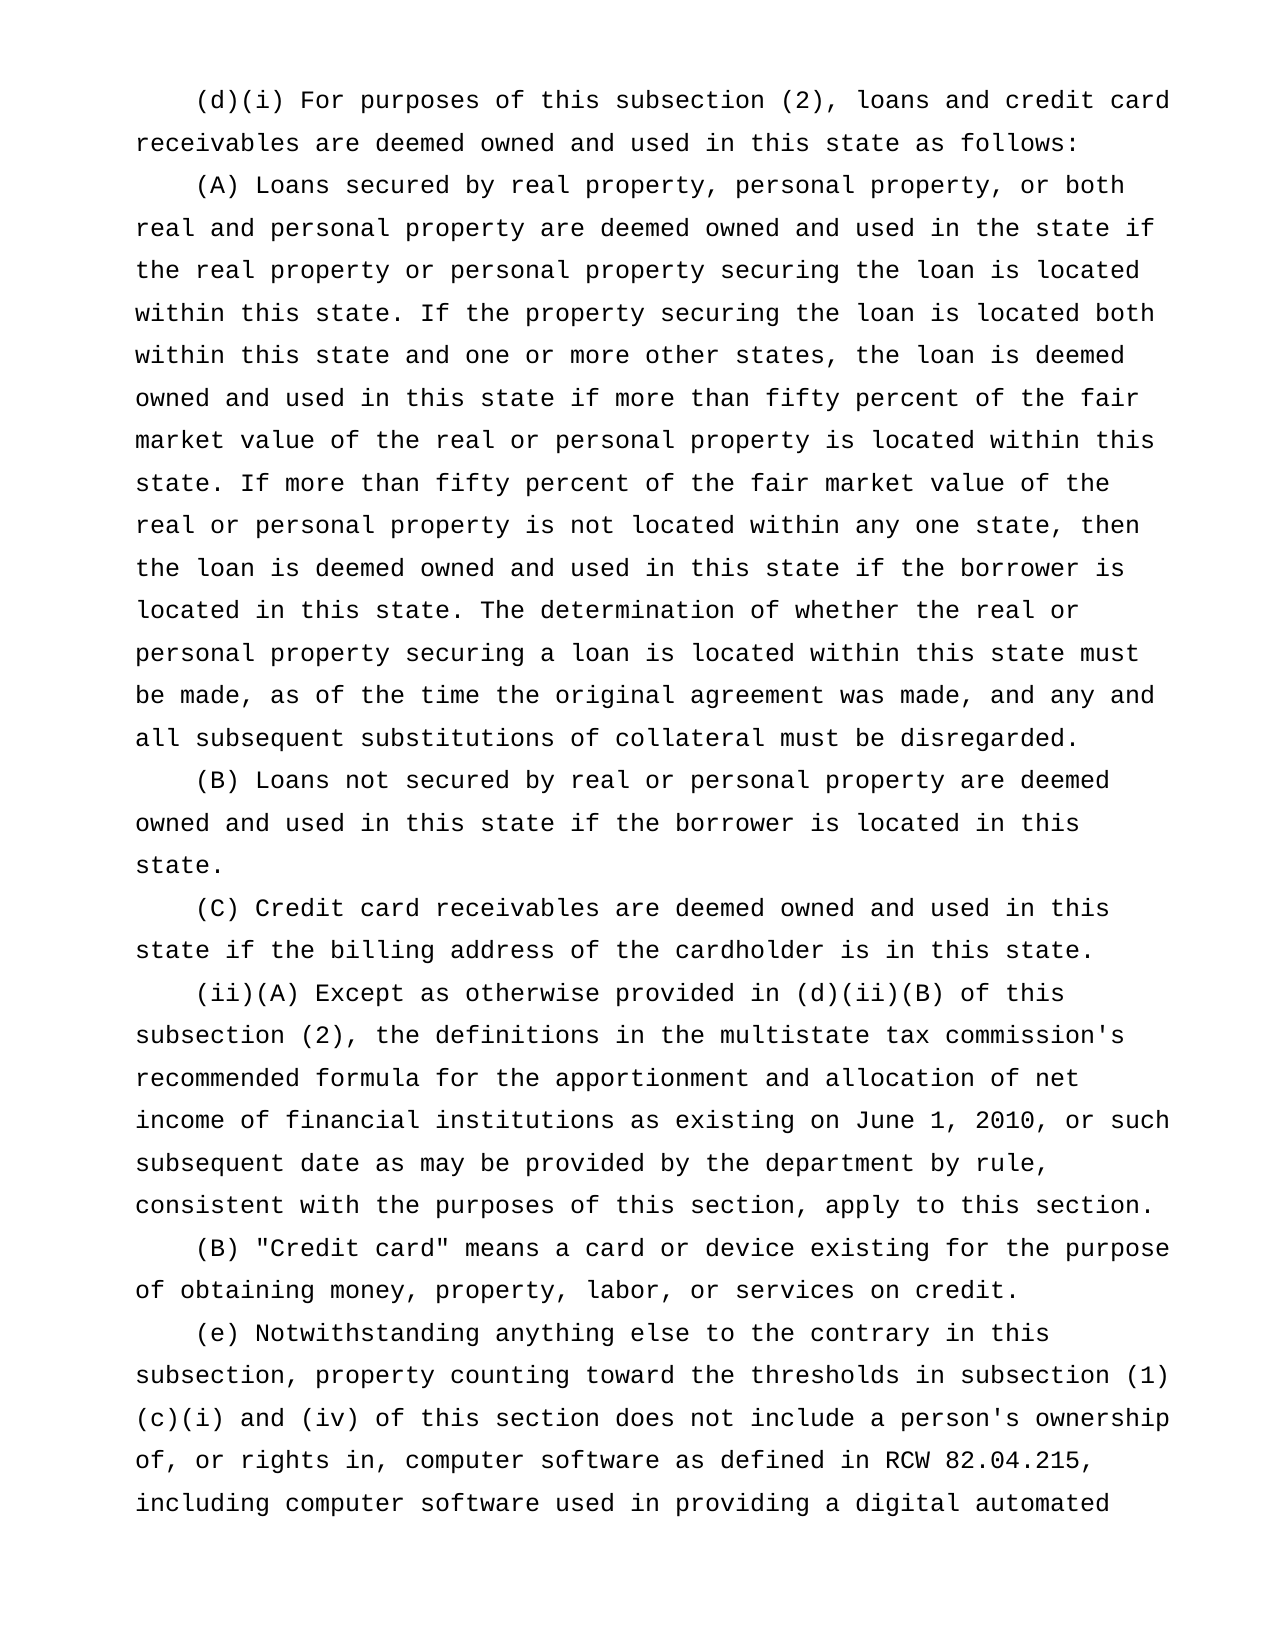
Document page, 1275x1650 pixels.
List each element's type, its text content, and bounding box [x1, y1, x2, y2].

text (d)(i) For purposes of this subsection (2), loans and credit card receivables are deemed owned and used in this state as follows: [135, 75, 1170, 160]
text (ii)(A) Except as otherwise provided in (d)(ii)(B) of this subsection (2), the definitions in the multistate tax commission's recommended formula for the apportionment and allocation of net income of financial institutions as existing on June 1, 2010, or such subsequent date as may be provided by the department by rule, consistent with the purposes of this section, apply to this section. [135, 967, 1170, 1222]
text (A) Loans secured by real property, personal property, or both real and personal property are deemed owned and used in the state if the real property or personal property securing the loan is located within this state. If the property securing the loan is located both within this state and one or more other states, the loan is deemed owned and used in this state if more than fifty percent of the fair market value of the real or personal property is located within this state. If more than fifty percent of the fair market value of the real or personal property is not located within any one state, then the loan is deemed owned and used in this state if the borrower is located in this state. The determination of whether the real or personal property securing a loan is located within this state must be made, as of the time the original agreement was made, and any and all subsequent substitutions of collateral must be disregarded. [135, 160, 1170, 755]
text (B) "Credit card" means a card or device existing for the purpose of obtaining money, property, labor, or services on credit. [135, 1222, 1170, 1307]
text (B) Loans not secured by real or personal property are deemed owned and used in this state if the borrower is located in this state. [135, 755, 1170, 882]
text (C) Credit card receivables are deemed owned and used in this state if the billing address of the cardholder is in this state. [135, 882, 1170, 967]
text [135, 1307, 1170, 1520]
